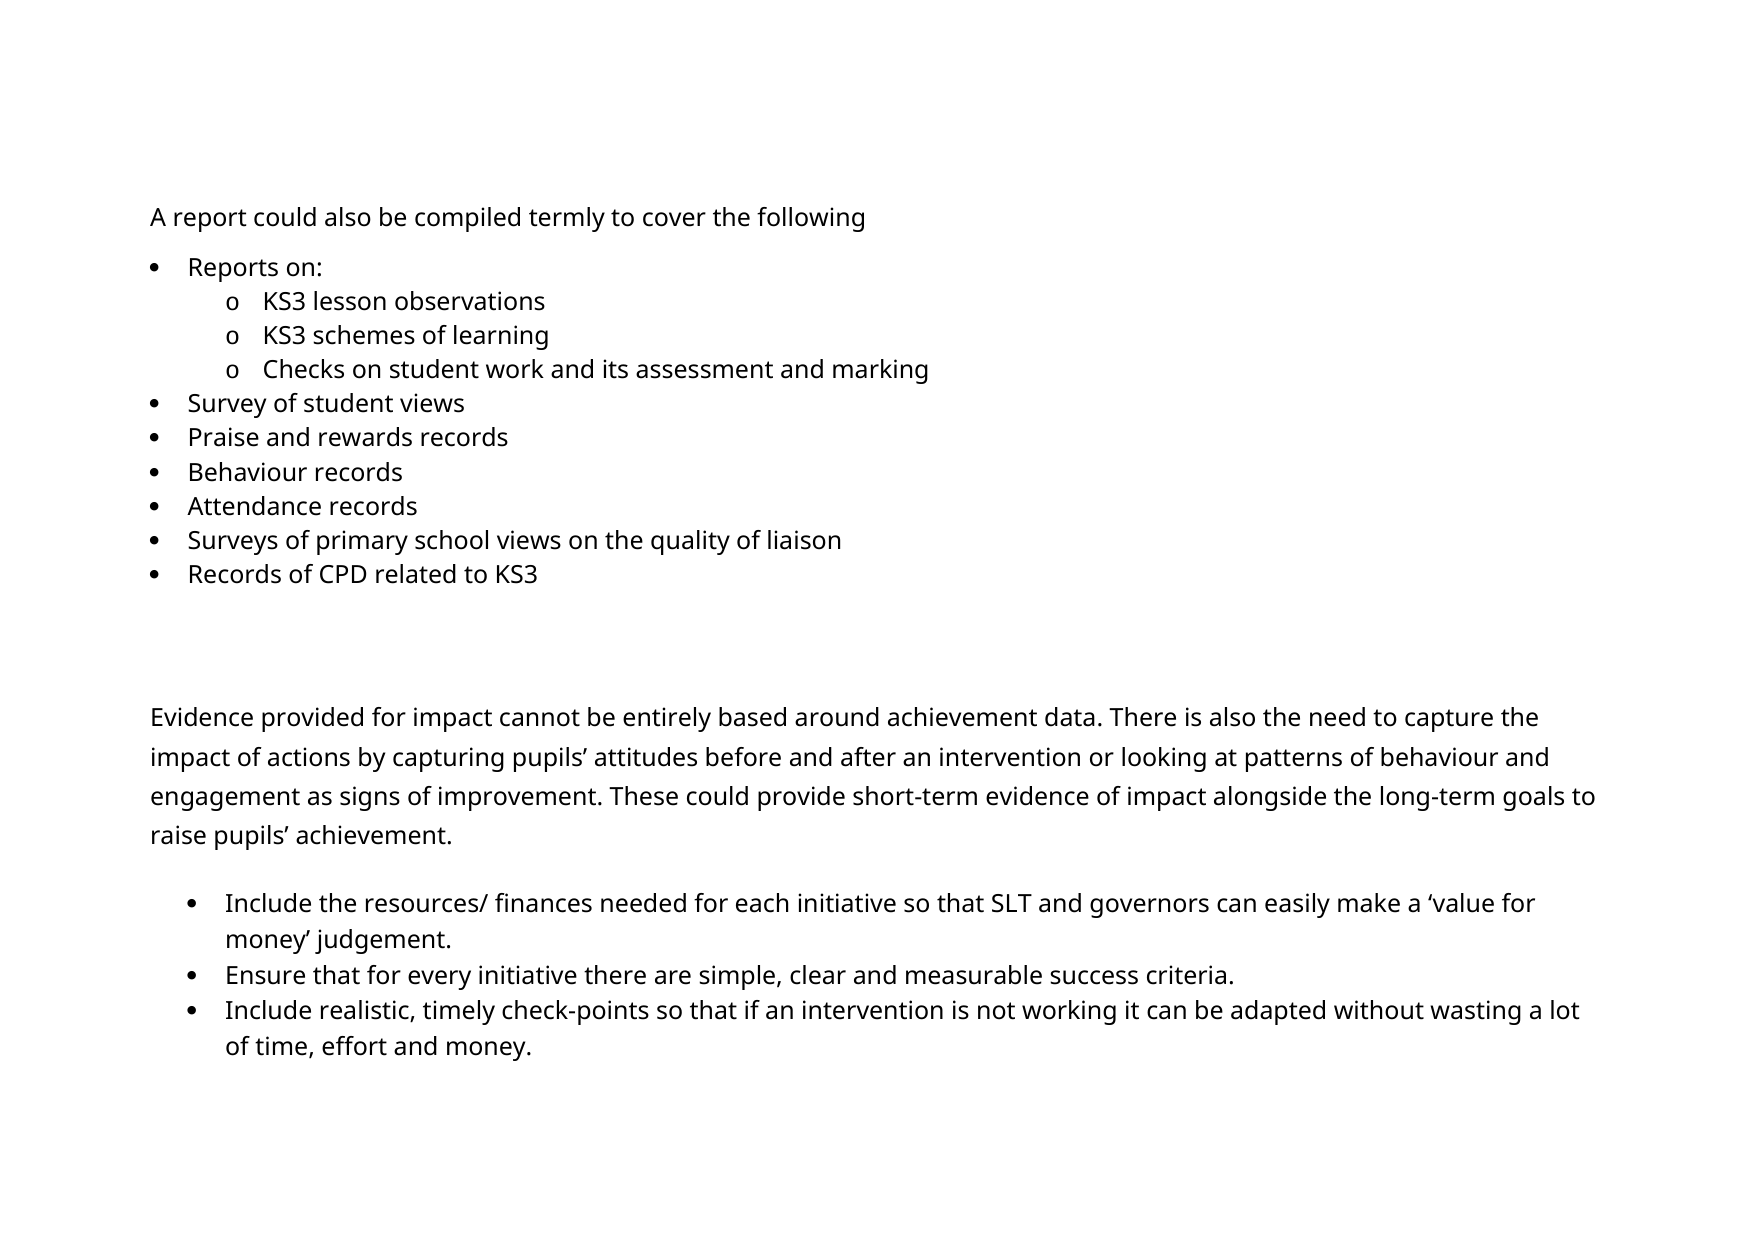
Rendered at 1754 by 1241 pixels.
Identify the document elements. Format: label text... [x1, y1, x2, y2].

text A report could also be compiled termly to cover the following [150, 199, 1604, 234]
list KS3 schemes of learning [225, 317, 1604, 352]
list KS3 lesson observations [225, 283, 1604, 317]
list Checks on student work and its assessment and marking [225, 352, 1604, 386]
list Praise and rewards records [150, 420, 1604, 454]
text Evidence provided for impact cannot be entirely based around achievement data. There is also the need to capture the impact of actions by capturing pupils’ attitudes before and after an intervention or looking at patterns of behaviour and engagement as signs of improvement. These could provide short-term evidence of impact alongside the long-term goals to raise pupils’ achievement. [150, 700, 1604, 852]
list Behaviour records [150, 454, 1604, 488]
list Reports on: [150, 249, 1604, 283]
list Ensure that for every initiative there are simple, clear and measurable success criteria. [187, 957, 1604, 991]
list Survey of student views [150, 386, 1604, 420]
list Include the resources/ finances needed for each initiative so that SLT and governors can easily make a ‘value for money’ judgement. [187, 886, 1604, 956]
list Attendance records [150, 488, 1604, 522]
list Records of CPD related to KS3 [150, 556, 1604, 590]
list Include realistic, timely check-points so that if an intervention is not working it can be adapted without wasting a lot of time, effort and money. [187, 993, 1604, 1063]
list Surveys of primary school views on the quality of liaison [150, 522, 1604, 556]
